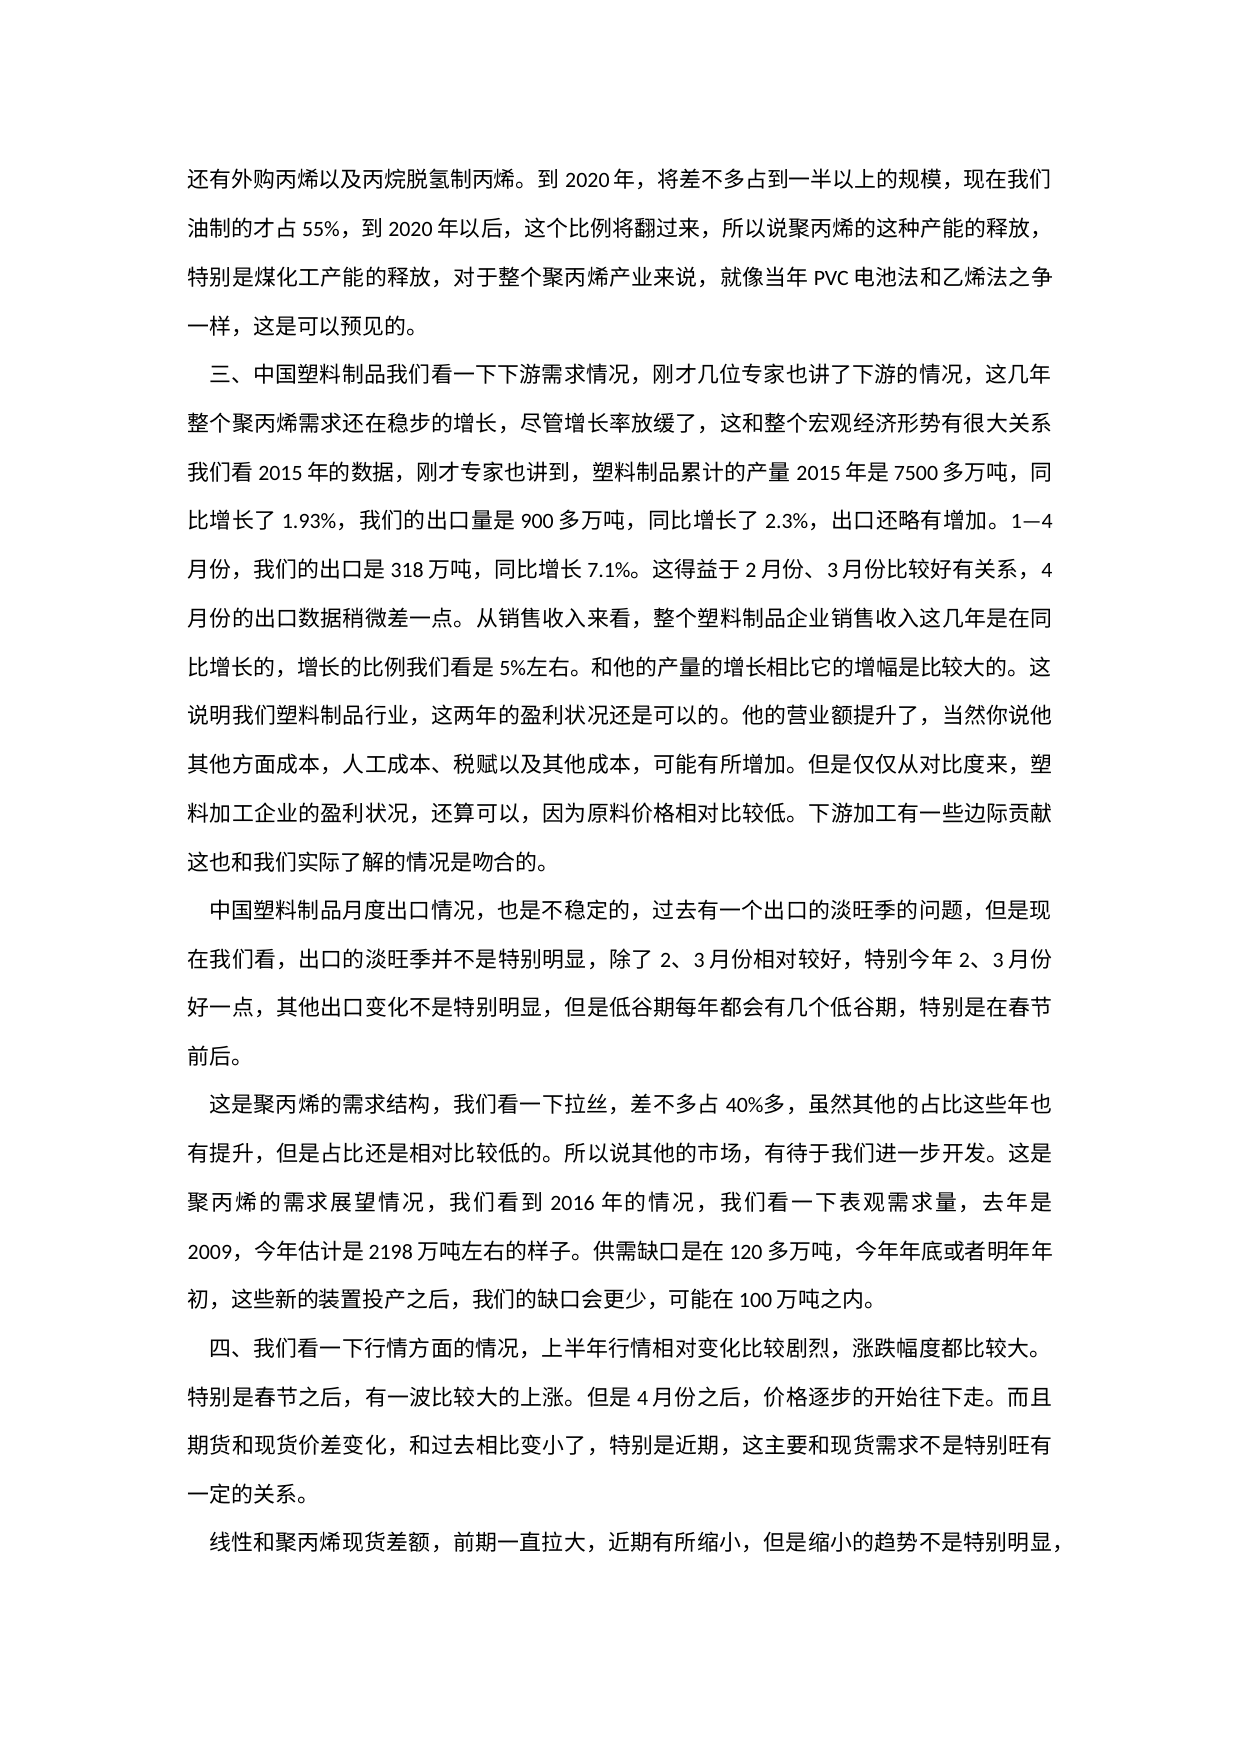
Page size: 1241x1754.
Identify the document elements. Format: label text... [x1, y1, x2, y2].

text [187, 162, 1053, 341]
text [187, 1525, 1053, 1557]
text 三、中国塑料制品我们看一下下游需求情况，刚才几位专家也讲了下游的情况，这几年整个聚丙烯需求还在稳步的增长，尽管增长率放缓了，这和整个宏观经济形势有很大关系，我们看2015年的数据，刚才专家也讲到，塑料制品累计的产量2015年是7500多万吨，同比增长了1.93%，我们的出口量是900多万吨，同比增长了2.3%，出口还略有增加。1—4月份，我们的出口是318万吨，同比增长7.1%。这得益于2月份、3月份比较好有关系，4月份的出口数据稍微差一点。从销售收入来看，整个塑料制品企业销售收入这几年是在同比增长的，增长的比例我们看是5%左右。和他的产量的增长相比它的增幅是比较大的。这说明我们塑料制品行业，这两年的盈利状况还是可以的。他的营业额提升了，当然你说他其他方面成本，人工成本、税赋以及其他成本，可能有所增加。但是仅仅从对比度来，塑料加工企业的盈利状况，还算可以，因为原料价格相对比较低。下游加工有一些边际贡献，这也和我们实际了解的情况是吻合的。 [187, 357, 1053, 877]
text 这是聚丙烯的需求结构，我们看一下拉丝，差不多占40%多，虽然其他的占比这些年也有提升，但是占比还是相对比较低的。所以说其他的市场，有待于我们进一步开发。这是聚丙烯的需求展望情况，我们看到2016年的情况，我们看一下表观需求量，去年是2009，今年估计是2198万吨左右的样子。供需缺口是在120多万吨，今年年底或者明年年初，这些新的装置投产之后，我们的缺口会更少，可能在100万吨之内。 [187, 1087, 1053, 1314]
text 中国塑料制品月度出口情况，也是不稳定的，过去有一个出口的淡旺季的问题，但是现在我们看，出口的淡旺季并不是特别明显，除了2、3月份相对较好，特别今年2、3月份好一点，其他出口变化不是特别明显，但是低谷期每年都会有几个低谷期，特别是在春节前后。 [187, 892, 1053, 1071]
text 四、我们看一下行情方面的情况，上半年行情相对变化比较剧烈，涨跌幅度都比较大。特别是春节之后，有一波比较大的上涨。但是4月份之后，价格逐步的开始往下走。而且期货和现货价差变化，和过去相比变小了，特别是近期，这主要和现货需求不是特别旺有一定的关系。 [187, 1330, 1053, 1509]
